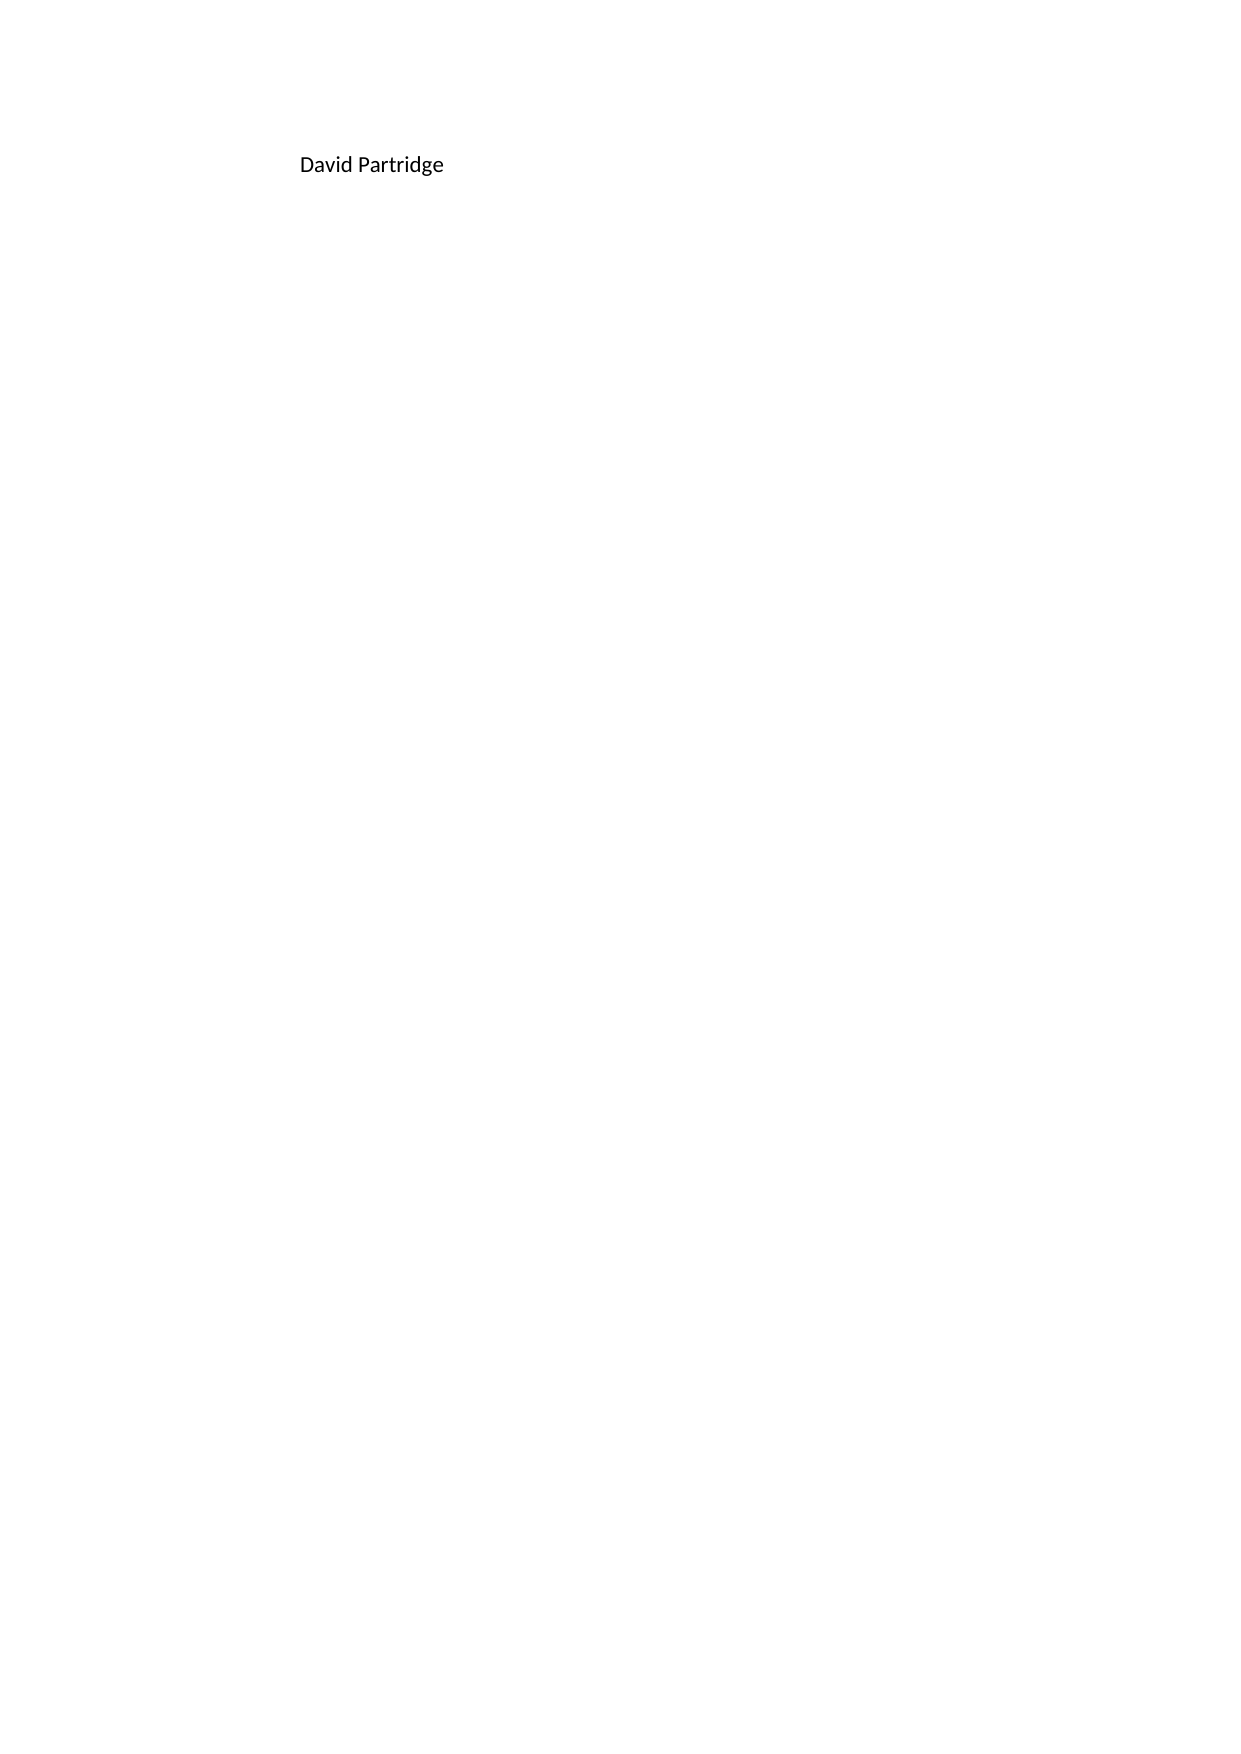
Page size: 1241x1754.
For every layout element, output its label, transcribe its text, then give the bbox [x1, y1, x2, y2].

text David Partridge [300, 150, 940, 178]
